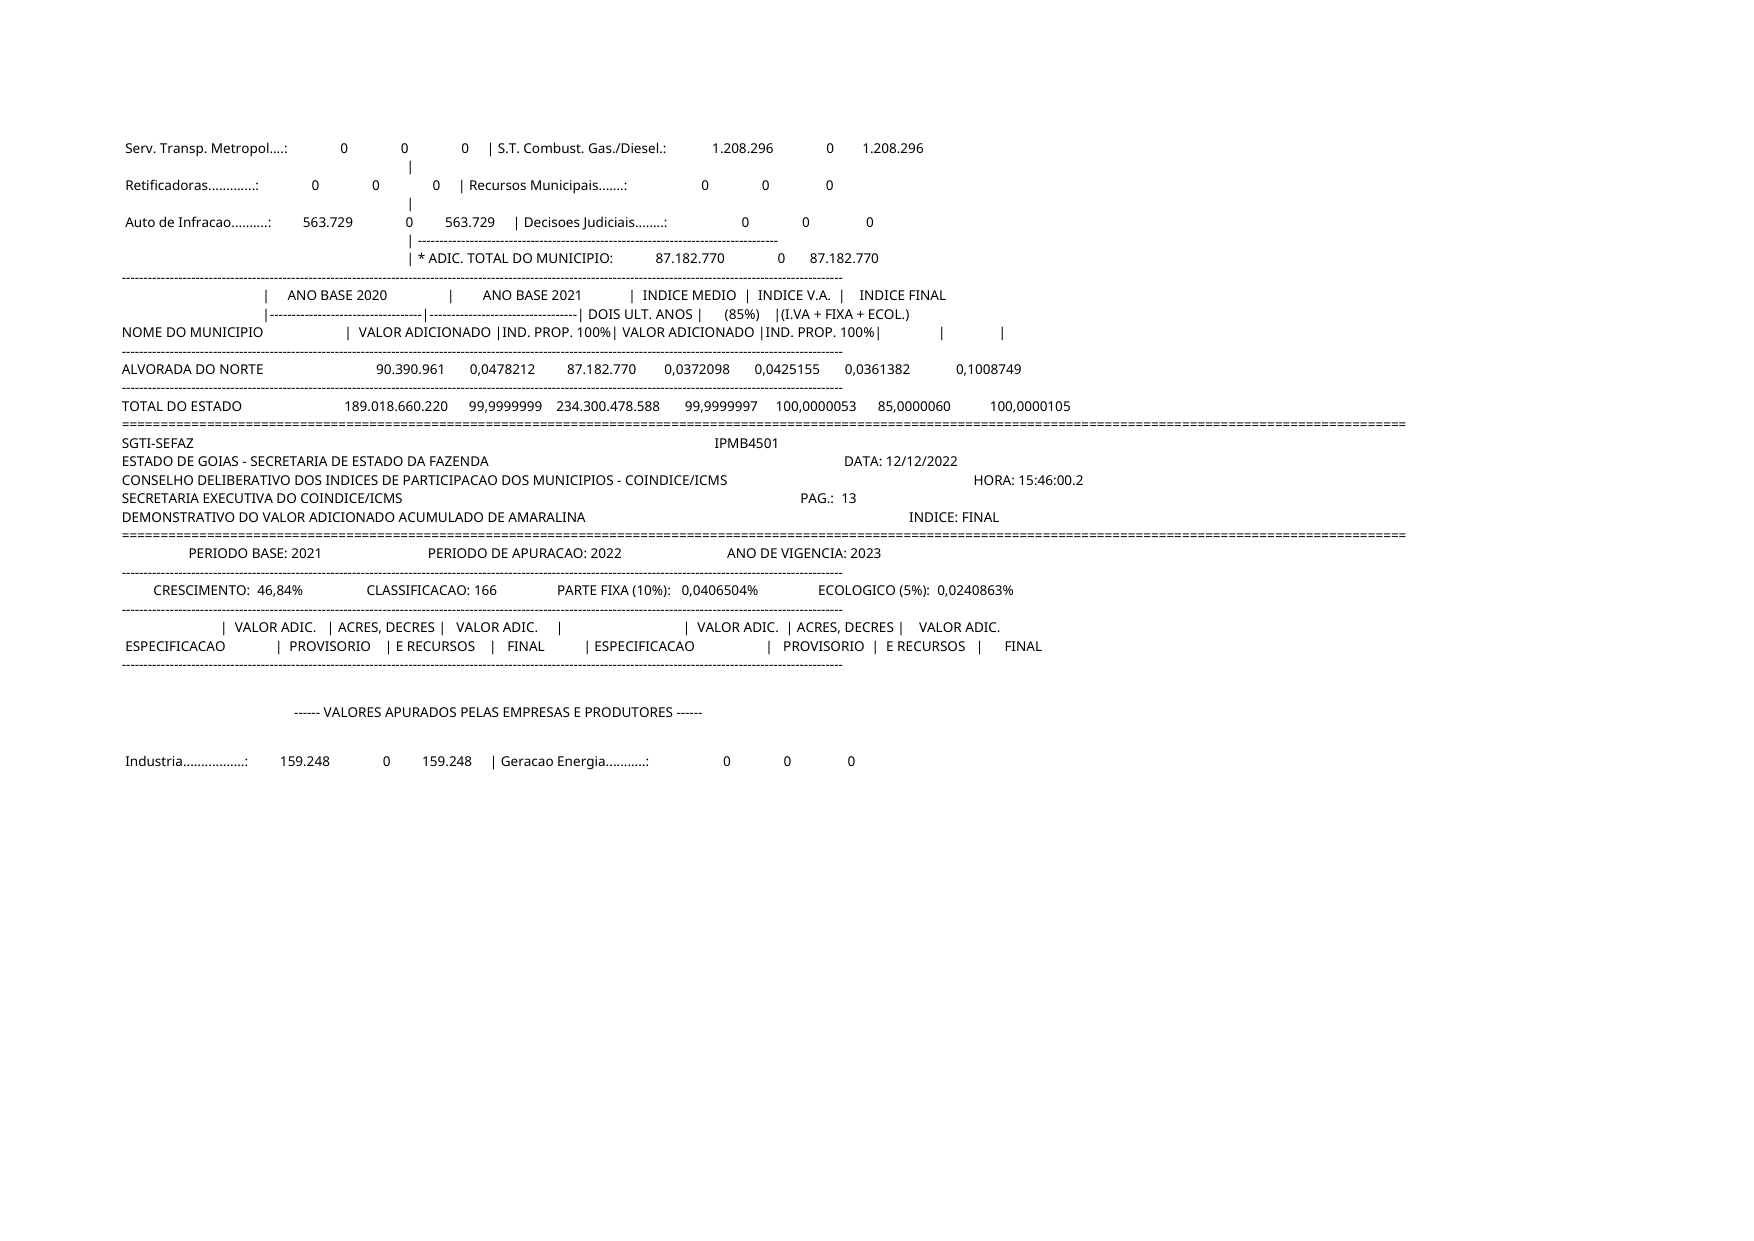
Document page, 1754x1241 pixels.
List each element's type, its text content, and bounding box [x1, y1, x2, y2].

text Auto de Infracao..........: 563.729 0 563.729 | Decisoes Judiciais........: 0 0 0 [118, 212, 1695, 231]
text ESTADO DE GOIAS - SECRETARIA DE ESTADO DA FAZENDA DATA: 12/12/2022 [118, 452, 1695, 471]
text ---------------------------------------------------------------------------------------------------------------------------------------------------------------------- [118, 378, 1695, 397]
text Serv. Transp. Metropol....: 0 0 0 | S.T. Combust. Gas./Diesel.: 1.208.296 0 1.208.296 [118, 139, 1695, 157]
text | * ADIC. TOTAL DO MUNICIPIO: 87.182.770 0 87.182.770 [118, 249, 1695, 268]
text ALVORADA DO NORTE 90.390.961 0,0478212 87.182.770 0,0372098 0,0425155 0,0361382 0,1008749 [118, 360, 1695, 378]
text ---------------------------------------------------------------------------------------------------------------------------------------------------------------------- [118, 342, 1695, 360]
text ---------------------------------------------------------------------------------------------------------------------------------------------------------------------- [118, 563, 1695, 581]
text | ----------------------------------------------------------------------------------- [118, 231, 1695, 249]
text | ANO BASE 2020 | ANO BASE 2021 | INDICE MEDIO | INDICE V.A. | INDICE FINAL [118, 286, 1695, 305]
text |-----------------------------------|----------------------------------| DOIS ULT. ANOS | (85%) |(I.VA + FIXA + ECOL.) [118, 305, 1695, 323]
text PERIODO BASE: 2021 PERIODO DE APURACAO: 2022 ANO DE VIGENCIA: 2023 [118, 544, 1695, 563]
text ---------------------------------------------------------------------------------------------------------------------------------------------------------------------- [118, 268, 1695, 286]
text ---------------------------------------------------------------------------------------------------------------------------------------------------------------------- [118, 655, 1695, 673]
text NOME DO MUNICIPIO | VALOR ADICIONADO |IND. PROP. 100%| VALOR ADICIONADO |IND. PROP. 100%| | | [118, 323, 1695, 342]
text Industria.................: 159.248 0 159.248 | Geracao Energia...........: 0 0 0 [118, 751, 1695, 770]
text CRESCIMENTO: 46,84% CLASSIFICACAO: 166 PARTE FIXA (10%): 0,0406504% ECOLOGICO (5%): 0,0240863% [118, 581, 1695, 600]
text ------ VALORES APURADOS PELAS EMPRESAS E PRODUTORES ------ [118, 703, 1695, 722]
text ====================================================================================================================================================================== [118, 415, 1695, 434]
text SGTI-SEFAZ IPMB4501 [118, 434, 1695, 452]
text ESPECIFICACAO | PROVISORIO | E RECURSOS | FINAL | ESPECIFICACAO | PROVISORIO | E RECURSOS | FINAL [118, 637, 1695, 655]
text Retificadoras.............: 0 0 0 | Recursos Municipais.......: 0 0 0 [118, 176, 1695, 194]
text SECRETARIA EXECUTIVA DO COINDICE/ICMS PAG.: 13 [118, 489, 1695, 507]
text CONSELHO DELIBERATIVO DOS INDICES DE PARTICIPACAO DOS MUNICIPIOS - COINDICE/ICMS HORA: 15:46:00.2 [118, 471, 1695, 489]
text | [118, 157, 1695, 176]
text DEMONSTRATIVO DO VALOR ADICIONADO ACUMULADO DE AMARALINA INDICE: FINAL [118, 507, 1695, 526]
text ---------------------------------------------------------------------------------------------------------------------------------------------------------------------- [118, 600, 1695, 618]
text | [118, 194, 1695, 212]
text TOTAL DO ESTADO 189.018.660.220 99,9999999 234.300.478.588 99,9999997 100,0000053 85,0000060 100,0000105 [118, 397, 1695, 415]
text | VALOR ADIC. | ACRES, DECRES | VALOR ADIC. | | VALOR ADIC. | ACRES, DECRES | VALOR ADIC. [118, 618, 1695, 637]
text ====================================================================================================================================================================== [118, 526, 1695, 544]
